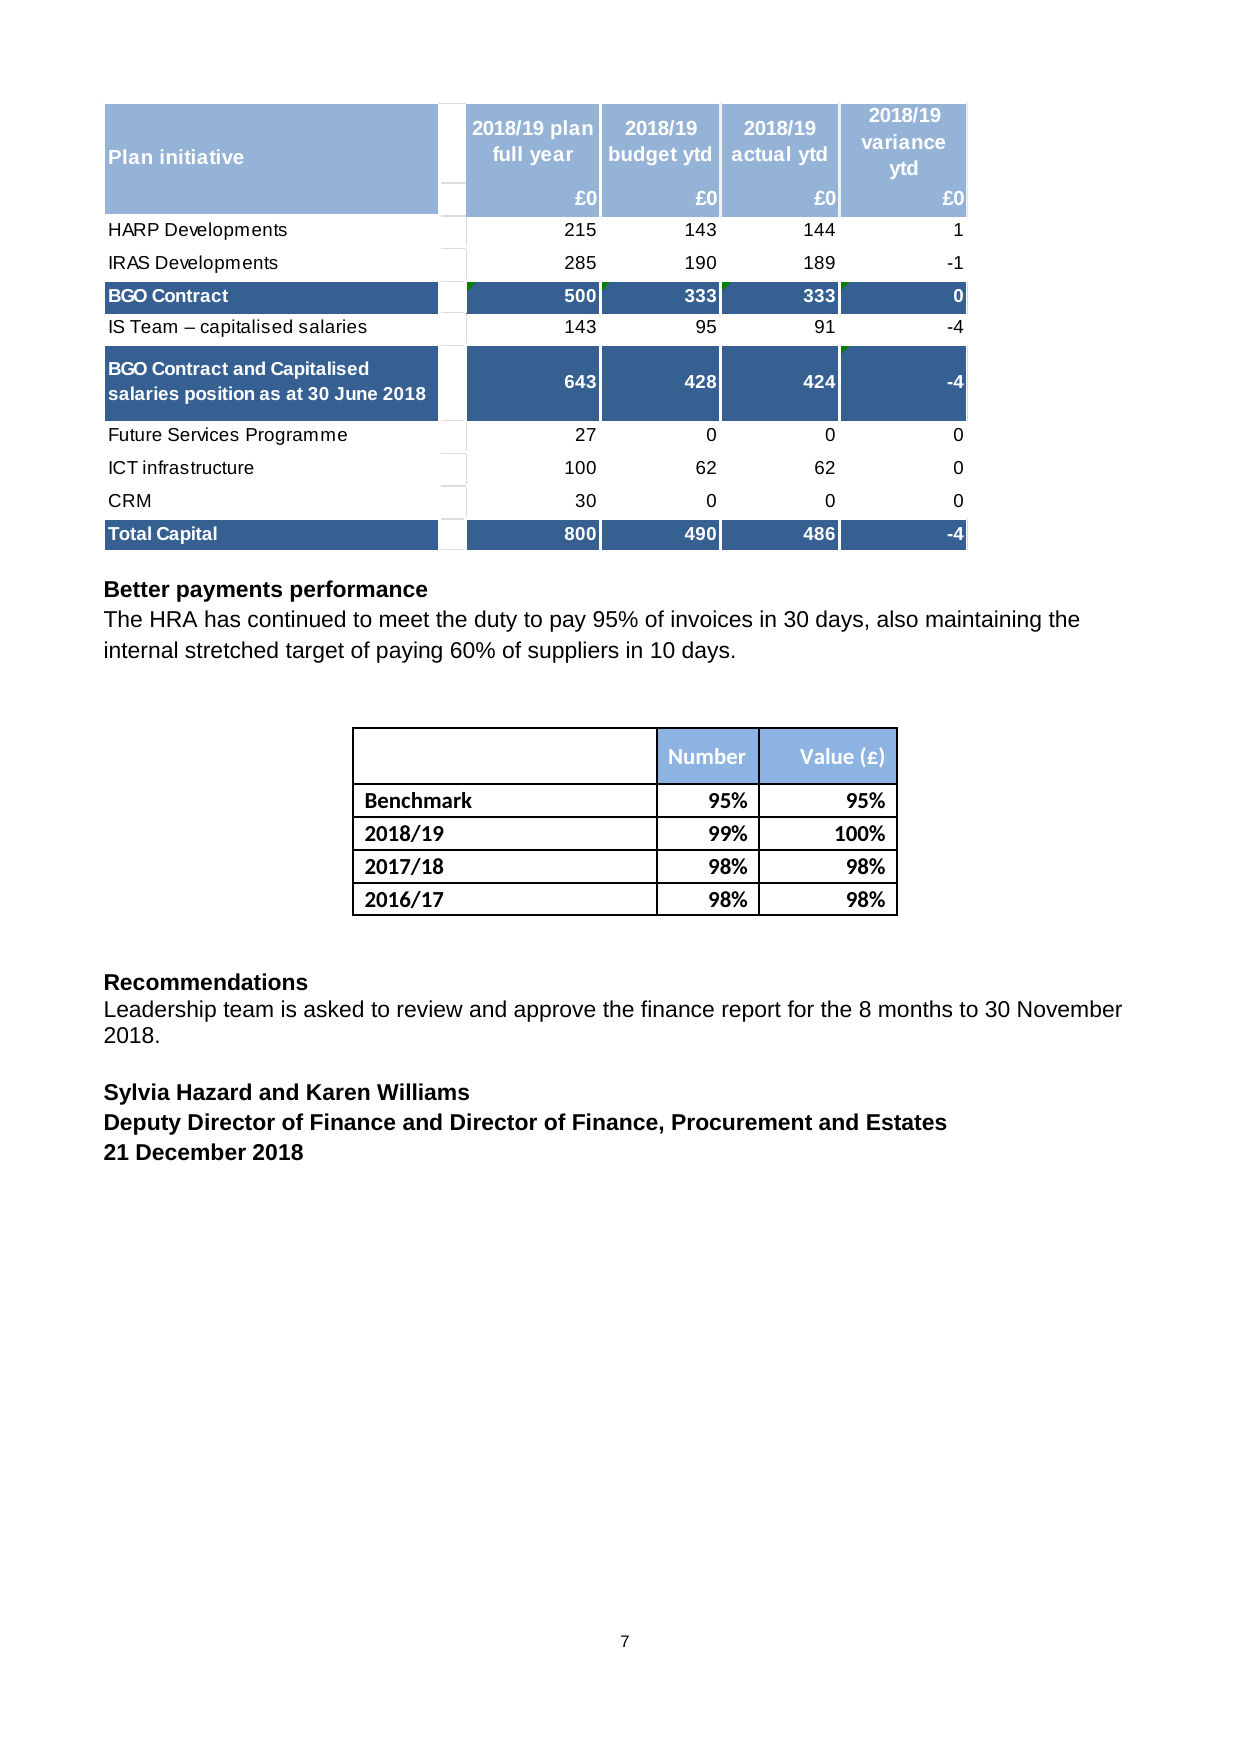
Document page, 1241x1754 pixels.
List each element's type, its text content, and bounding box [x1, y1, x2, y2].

text Sylvia Hazard and Karen Williams [103, 1078, 1146, 1105]
text Leadership team is asked to review and approve the finance report for the 8 months to 30 November 2018. [103, 996, 1146, 1048]
table_header [354, 729, 656, 783]
table_cell 98% [760, 851, 896, 882]
text 21 December 2018 [103, 1139, 1146, 1165]
text Deputy Director of Finance and Director of Finance, Procurement and Estates [103, 1109, 1146, 1135]
table_cell 98% [658, 884, 758, 914]
text Recommendations [103, 969, 1146, 996]
list Better payments performance [103, 576, 1146, 602]
table_cell 2018/19 [354, 818, 656, 849]
table_cell 2016/17 [354, 884, 656, 914]
table_cell 95% [760, 785, 896, 816]
table_cell 99% [658, 818, 758, 849]
table_header Value (£) [760, 729, 896, 783]
table_header Number [658, 729, 758, 783]
table_cell 95% [658, 785, 758, 816]
table_cell 98% [760, 884, 896, 914]
table_cell 2017/18 [354, 851, 656, 882]
table_cell Benchmark [354, 785, 656, 816]
table_cell 100% [760, 818, 896, 849]
list The HRA has continued to meet the duty to pay 95% of invoices in 30 days, also maintaining the internal stretched target of paying 60% of suppliers in 10 days. [103, 606, 1146, 663]
table_cell 98% [658, 851, 758, 882]
